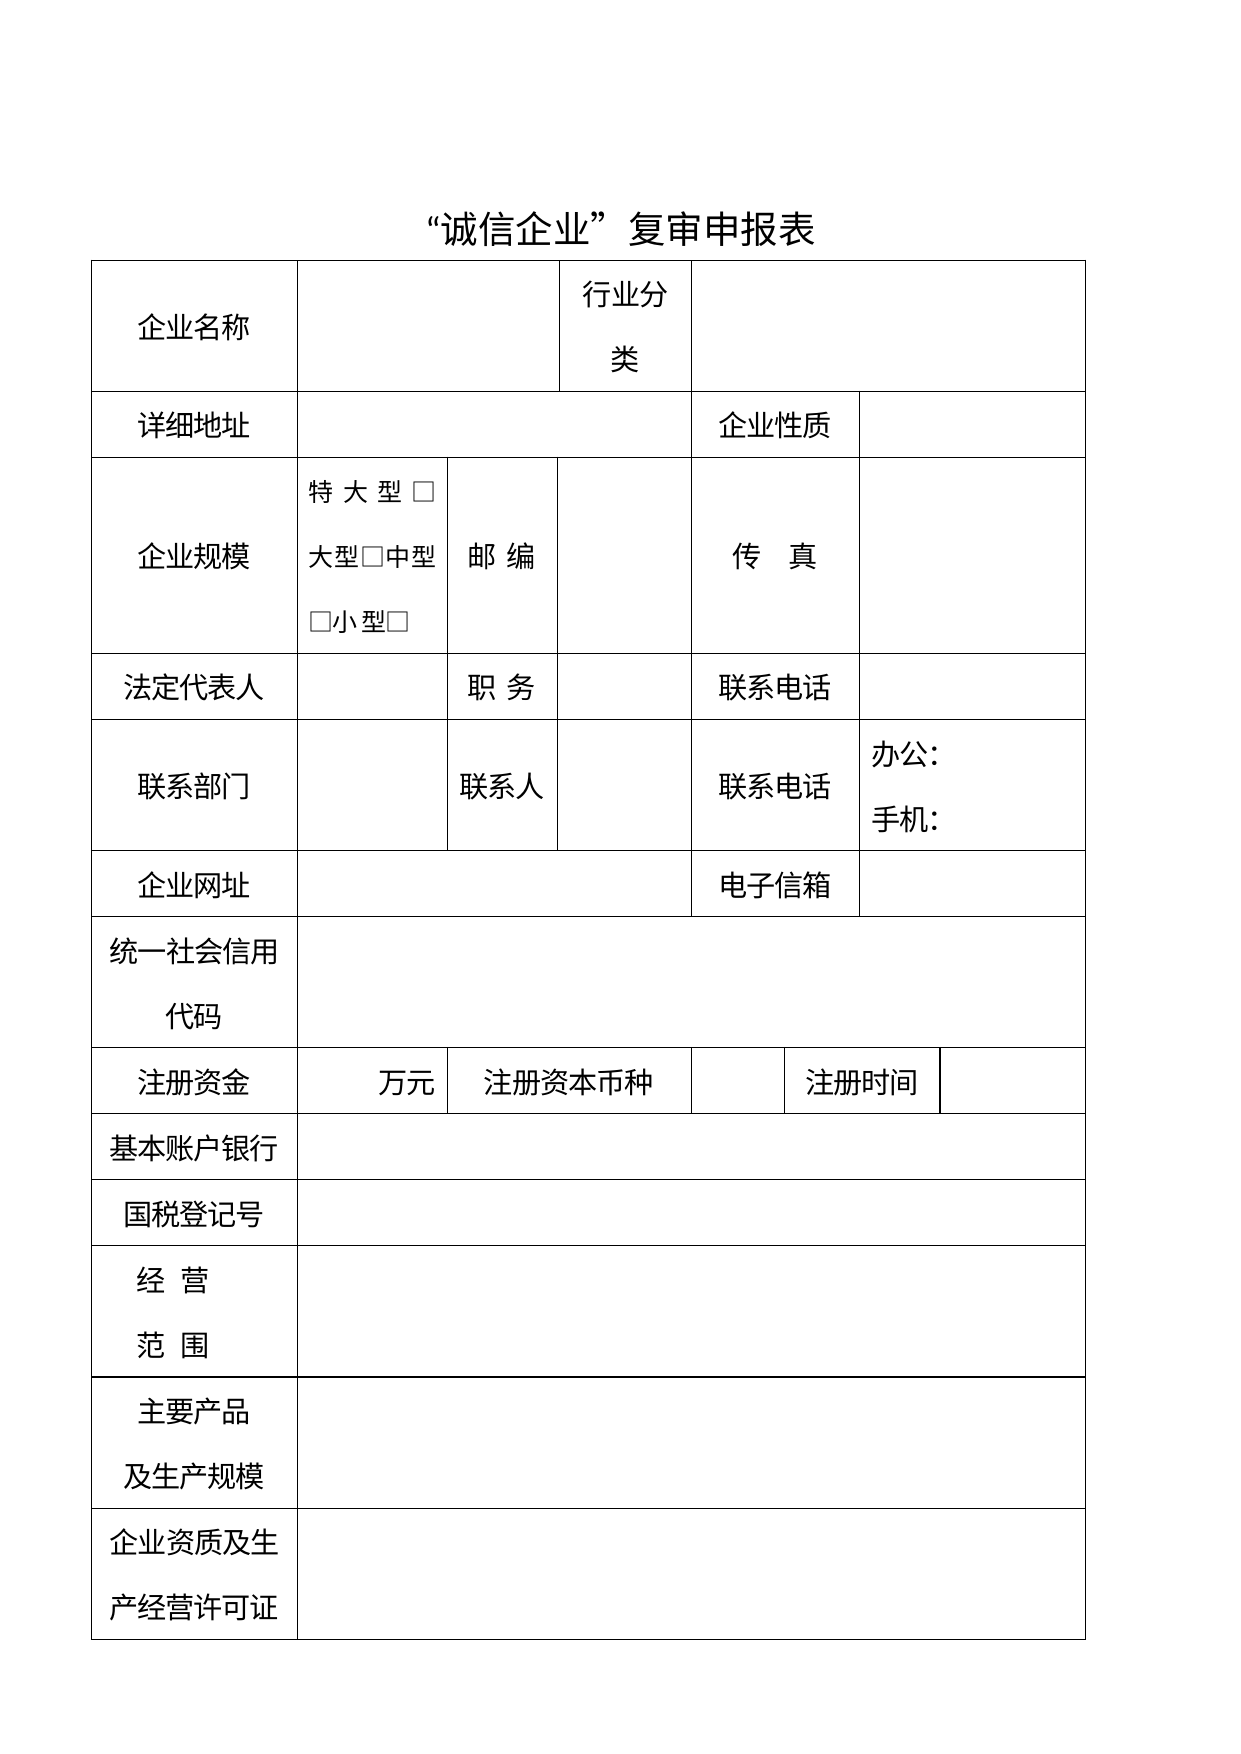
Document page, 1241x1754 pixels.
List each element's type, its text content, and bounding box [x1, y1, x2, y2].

table_header 行业分类 [560, 261, 691, 391]
table_cell 企业资质及生产经营许可证 [92, 1509, 297, 1638]
table_cell [298, 720, 447, 850]
table_cell 联系电话 [692, 654, 859, 719]
table_cell [860, 851, 1085, 916]
table_cell 主要产品 及生产规模 [92, 1378, 297, 1507]
table_cell 企业规模 [92, 458, 297, 653]
table_cell 国税登记号 [92, 1180, 297, 1245]
table_cell 企业性质 [692, 392, 859, 457]
table_header [692, 261, 1085, 391]
table_cell [298, 1246, 1085, 1376]
table_cell 职 务 [448, 654, 557, 719]
table_cell 邮 编 [448, 458, 557, 653]
table_cell [298, 1114, 1085, 1179]
table_cell 基本账户银行 [92, 1114, 297, 1179]
table_cell 联系部门 [92, 720, 297, 850]
table_cell [298, 917, 1085, 1047]
table_cell 注册时间 [785, 1048, 939, 1113]
table_cell 传 真 [692, 458, 859, 653]
table_cell [298, 392, 691, 457]
text “诚信企业”复审申报表 [148, 194, 1092, 259]
table_cell 万元 [298, 1048, 447, 1113]
table_cell [860, 654, 1085, 719]
table_cell 注册资本币种 [448, 1048, 691, 1113]
table_cell 经 营 范 围 [92, 1246, 297, 1376]
table_cell [298, 1180, 1085, 1245]
table_cell [692, 1048, 784, 1113]
table_cell [860, 392, 1085, 457]
table_header 企业名称 [92, 261, 297, 391]
table_cell [558, 720, 691, 850]
table_cell 注册资金 [92, 1048, 297, 1113]
table_cell [941, 1048, 1085, 1113]
table_cell [298, 654, 447, 719]
table_cell 法定代表人 [92, 654, 297, 719]
table_cell 电子信箱 [692, 851, 859, 916]
table_header [298, 261, 559, 391]
table_cell 特大型□ 大型□中型□小 型□ [298, 458, 447, 653]
table_cell [298, 1378, 1085, 1507]
table_cell [298, 851, 691, 916]
table_cell [860, 458, 1085, 653]
table_cell [558, 458, 691, 653]
table_cell 联系电话 [692, 720, 859, 850]
table_cell [558, 654, 691, 719]
table_cell [298, 1509, 1085, 1638]
table_cell 办公： 手机： [860, 720, 1085, 850]
table_cell 联系人 [448, 720, 557, 850]
table_cell 详细地址 [92, 392, 297, 457]
table_cell 企业网址 [92, 851, 297, 916]
table_cell 统一社会信用代码 [92, 917, 297, 1047]
